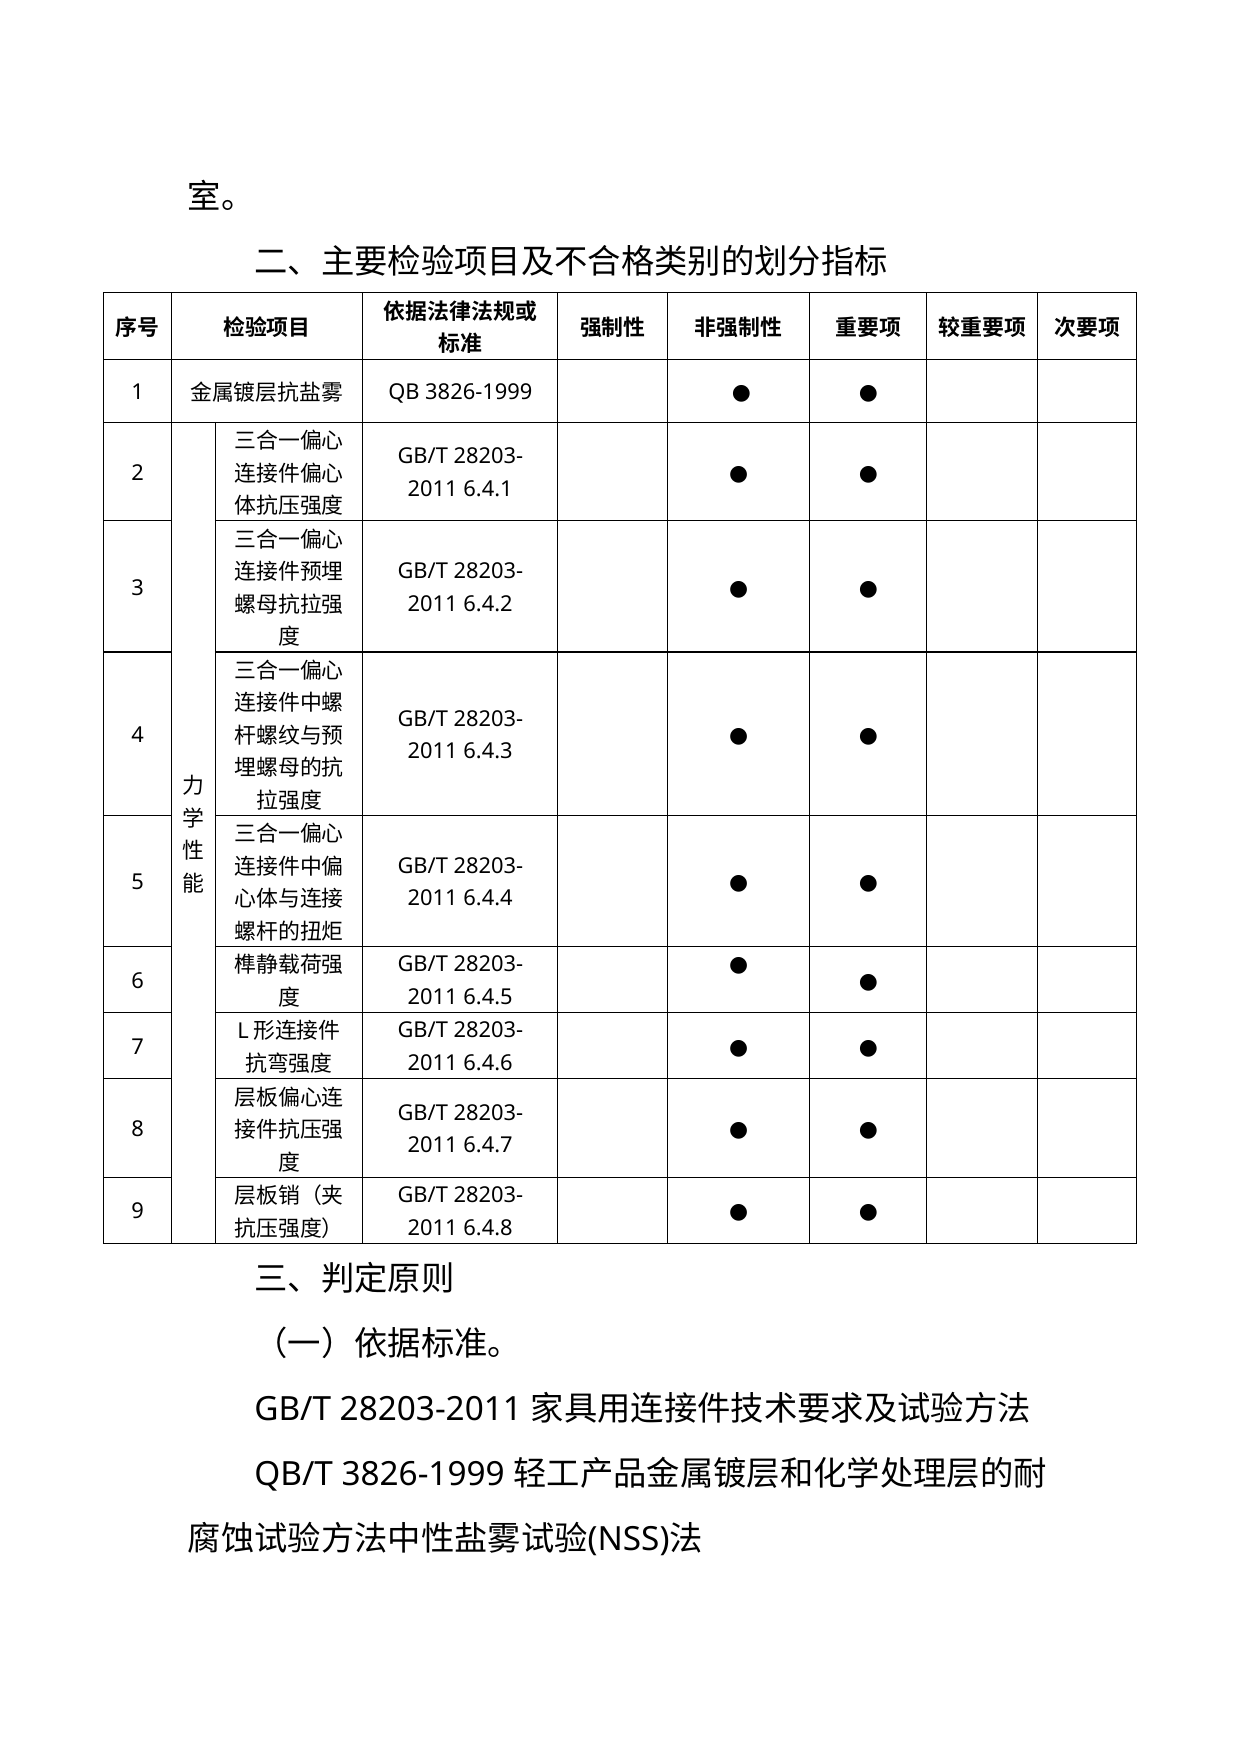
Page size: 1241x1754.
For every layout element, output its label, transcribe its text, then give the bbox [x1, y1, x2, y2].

table_cell [1038, 816, 1136, 946]
table_cell [558, 947, 667, 1012]
table_header 序号 [104, 293, 171, 358]
table_cell [558, 816, 667, 946]
table_cell GB/T 28203-2011 6.4.6 [363, 1013, 557, 1078]
table_cell [927, 1178, 1037, 1243]
table_cell 金属镀层抗盐雾 [172, 360, 362, 422]
table_cell GB/T 28203-2011 6.4.5 [363, 947, 557, 1012]
table_cell GB/T 28203-2011 6.4.4 [363, 816, 557, 946]
table_cell [927, 653, 1037, 815]
table_cell ● [668, 360, 809, 422]
table_header 次要项 [1038, 293, 1136, 358]
table_cell ● [668, 1013, 809, 1078]
table_cell [1038, 521, 1136, 651]
table_header 依据法律法规或标准 [363, 293, 557, 358]
table_cell 9 [104, 1178, 171, 1243]
table_cell [927, 521, 1037, 651]
table_cell [927, 947, 1037, 1012]
table_header 非强制性 [668, 293, 809, 358]
table_cell [558, 653, 667, 815]
table_cell [927, 816, 1037, 946]
table_cell ● [810, 816, 926, 946]
table_header 强制性 [558, 293, 667, 358]
table_cell L形连接件抗弯强度 [216, 1013, 362, 1078]
table_cell 三合一偏心连接件预埋螺母抗拉强度 [216, 521, 362, 651]
table_cell [558, 1013, 667, 1078]
table_cell 层板偏心连接件抗压强度 [216, 1079, 362, 1177]
table_cell ● [810, 653, 926, 815]
table_cell [1038, 360, 1136, 422]
table_cell 1 [104, 360, 171, 422]
text GB/T 28203-2011 家具用连接件技术要求及试验方法 [187, 1374, 1053, 1439]
table_cell ● [810, 1178, 926, 1243]
table_cell [927, 360, 1037, 422]
table_cell 2 [104, 423, 171, 520]
text （一）依据标准。 [187, 1309, 1053, 1374]
table_cell 三合一偏心连接件中螺杆螺纹与预埋螺母的抗拉强度 [216, 653, 362, 815]
text 二、主要检验项目及不合格类别的划分指标 [187, 227, 1053, 292]
table_cell 7 [104, 1013, 171, 1078]
table_cell 榫静载荷强度 [216, 947, 362, 1012]
table_cell [927, 1013, 1037, 1078]
table_cell ● [810, 521, 926, 651]
table_cell [1038, 653, 1136, 815]
table_cell 3 [104, 521, 171, 651]
table_cell QB 3826-1999 [363, 360, 557, 422]
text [187, 162, 1053, 227]
table_cell [558, 1079, 667, 1177]
table_cell [1038, 1079, 1136, 1177]
table_cell ● [668, 947, 809, 1012]
table_cell [558, 360, 667, 422]
table_cell GB/T 28203-2011 6.4.7 [363, 1079, 557, 1177]
table_cell 三合一偏心连接件中偏心体与连接螺杆的扭炬 [216, 816, 362, 946]
table_cell ● [810, 360, 926, 422]
table_cell ● [668, 1079, 809, 1177]
table_cell [558, 423, 667, 520]
table_cell 4 [104, 653, 171, 815]
table_cell [558, 1178, 667, 1243]
table_cell GB/T 28203-2011 6.4.3 [363, 653, 557, 815]
table_cell ● [668, 423, 809, 520]
table_cell ● [810, 1013, 926, 1078]
table_cell [927, 1079, 1037, 1177]
table_cell ● [668, 816, 809, 946]
table_cell GB/T 28203-2011 6.4.8 [363, 1178, 557, 1243]
table_cell 5 [104, 816, 171, 946]
table_cell ● [668, 521, 809, 651]
table_cell ● [668, 653, 809, 815]
table_cell 三合一偏心连接件偏心体抗压强度 [216, 423, 362, 520]
table_header 重要项 [810, 293, 926, 358]
table_cell [558, 521, 667, 651]
table_cell 8 [104, 1079, 171, 1177]
table_cell [927, 423, 1037, 520]
table_cell [1038, 1013, 1136, 1078]
table_cell ● [810, 423, 926, 520]
table_cell GB/T 28203-2011 6.4.2 [363, 521, 557, 651]
table_cell 层板销（夹抗压强度） [216, 1178, 362, 1243]
table_header 较重要项 [927, 293, 1037, 358]
table_header 检验项目 [172, 293, 362, 358]
table_cell ● [668, 1178, 809, 1243]
table_cell GB/T 28203-2011 6.4.1 [363, 423, 557, 520]
table_cell [1038, 1178, 1136, 1243]
text QB/T 3826-1999 轻工产品金属镀层和化学处理层的耐腐蚀试验方法中性盐雾试验(NSS)法 [187, 1439, 1053, 1569]
table_cell ● [810, 1079, 926, 1177]
table_cell [1038, 423, 1136, 520]
table_cell [1038, 947, 1136, 1012]
text 三、判定原则 [187, 1244, 1053, 1309]
table_cell ● [810, 947, 926, 1012]
table_cell 力学性能 [172, 423, 215, 1243]
table_cell 6 [104, 947, 171, 1012]
